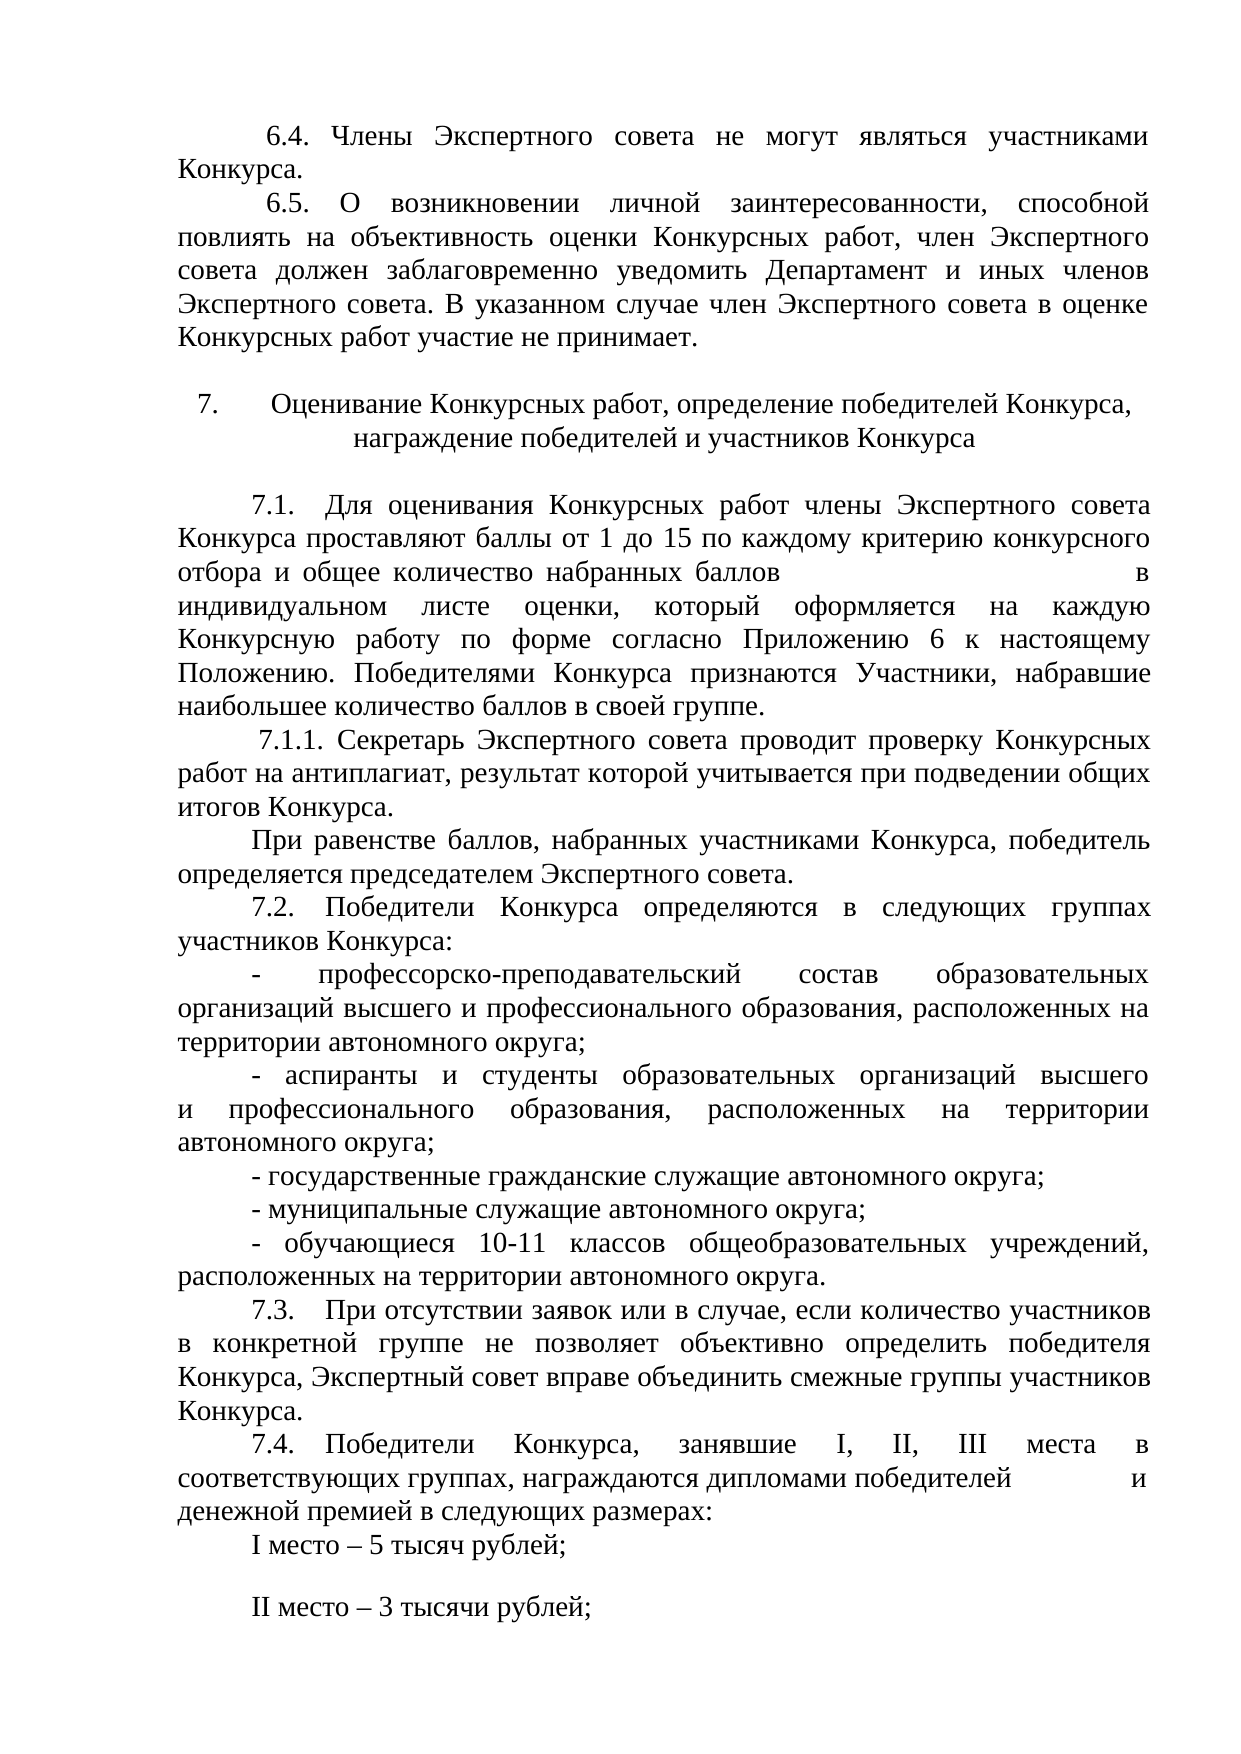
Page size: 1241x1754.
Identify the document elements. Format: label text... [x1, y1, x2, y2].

text - обучающиеся 10-11 классов общеобразовательных учреждений, расположенных на территории автономного округа. [177, 1225, 1149, 1292]
list Для оценивания Конкурсных работ члены Экспертного совета Конкурса проставляют баллы от 1 до 15 по каждому критерию конкурсного отбора и общее количество набранных баллов в индивидуальном листе оценки, который оформляется на каждую Конкурсную работу по форме согласно Приложению 6 к настоящему Положению. Победителями Конкурса признаются Участники, набравшие наибольшее количество баллов в своей группе. [177, 487, 1152, 722]
text 6.4. Члены Экспертного совета не могут являться участниками Конкурса. [177, 118, 1149, 185]
list Секретарь Экспертного совета проводит проверку Конкурсных работ на антиплагиат, результат которой учитывается при подведении общих итогов Конкурса. [177, 722, 1152, 822]
text - профессорско-преподавательский состав образовательных организаций высшего и профессионального образования, расположенных на территории автономного округа; [177, 957, 1149, 1057]
text II место – 3 тысячи рублей; [177, 1589, 1149, 1623]
text - государственные гражданские служащие автономного округа; [177, 1158, 1149, 1191]
list Победители Конкурса определяются в следующих группах участников Конкурса: [177, 889, 1152, 957]
list Оценивание Конкурсных работ, определение победителей Конкурса, награждение победителей и участников Конкурса [177, 386, 1152, 453]
list Победители Конкурса, занявшие I, II, III места в соответствующих группах, награждаются дипломами победителей и денежной премией в следующих размерах: [177, 1426, 1149, 1527]
list При отсутствии заявок или в случае, если количество участников в конкретной группе не позволяет объективно определить победителя Конкурса, Экспертный совет вправе объединить смежные группы участников Конкурса. [177, 1292, 1152, 1426]
text При равенстве баллов, набранных участниками Конкурса, победитель определяется председателем Экспертного совета. [177, 822, 1152, 889]
text - аспиранты и студенты образовательных организаций высшего и профессионального образования, расположенных на территории автономного округа; [177, 1057, 1149, 1158]
text 6.5. О возникновении личной заинтересованности, способной повлиять на объективность оценки Конкурсных работ, член Экспертного совета должен заблаговременно уведомить Департамент и иных членов Экспертного совета. В указанном случае член Экспертного совета в оценке Конкурсных работ участие не принимает. [177, 185, 1149, 353]
text - муниципальные служащие автономного округа; [177, 1191, 1149, 1225]
text I место – 5 тысяч рублей; [177, 1527, 1149, 1560]
